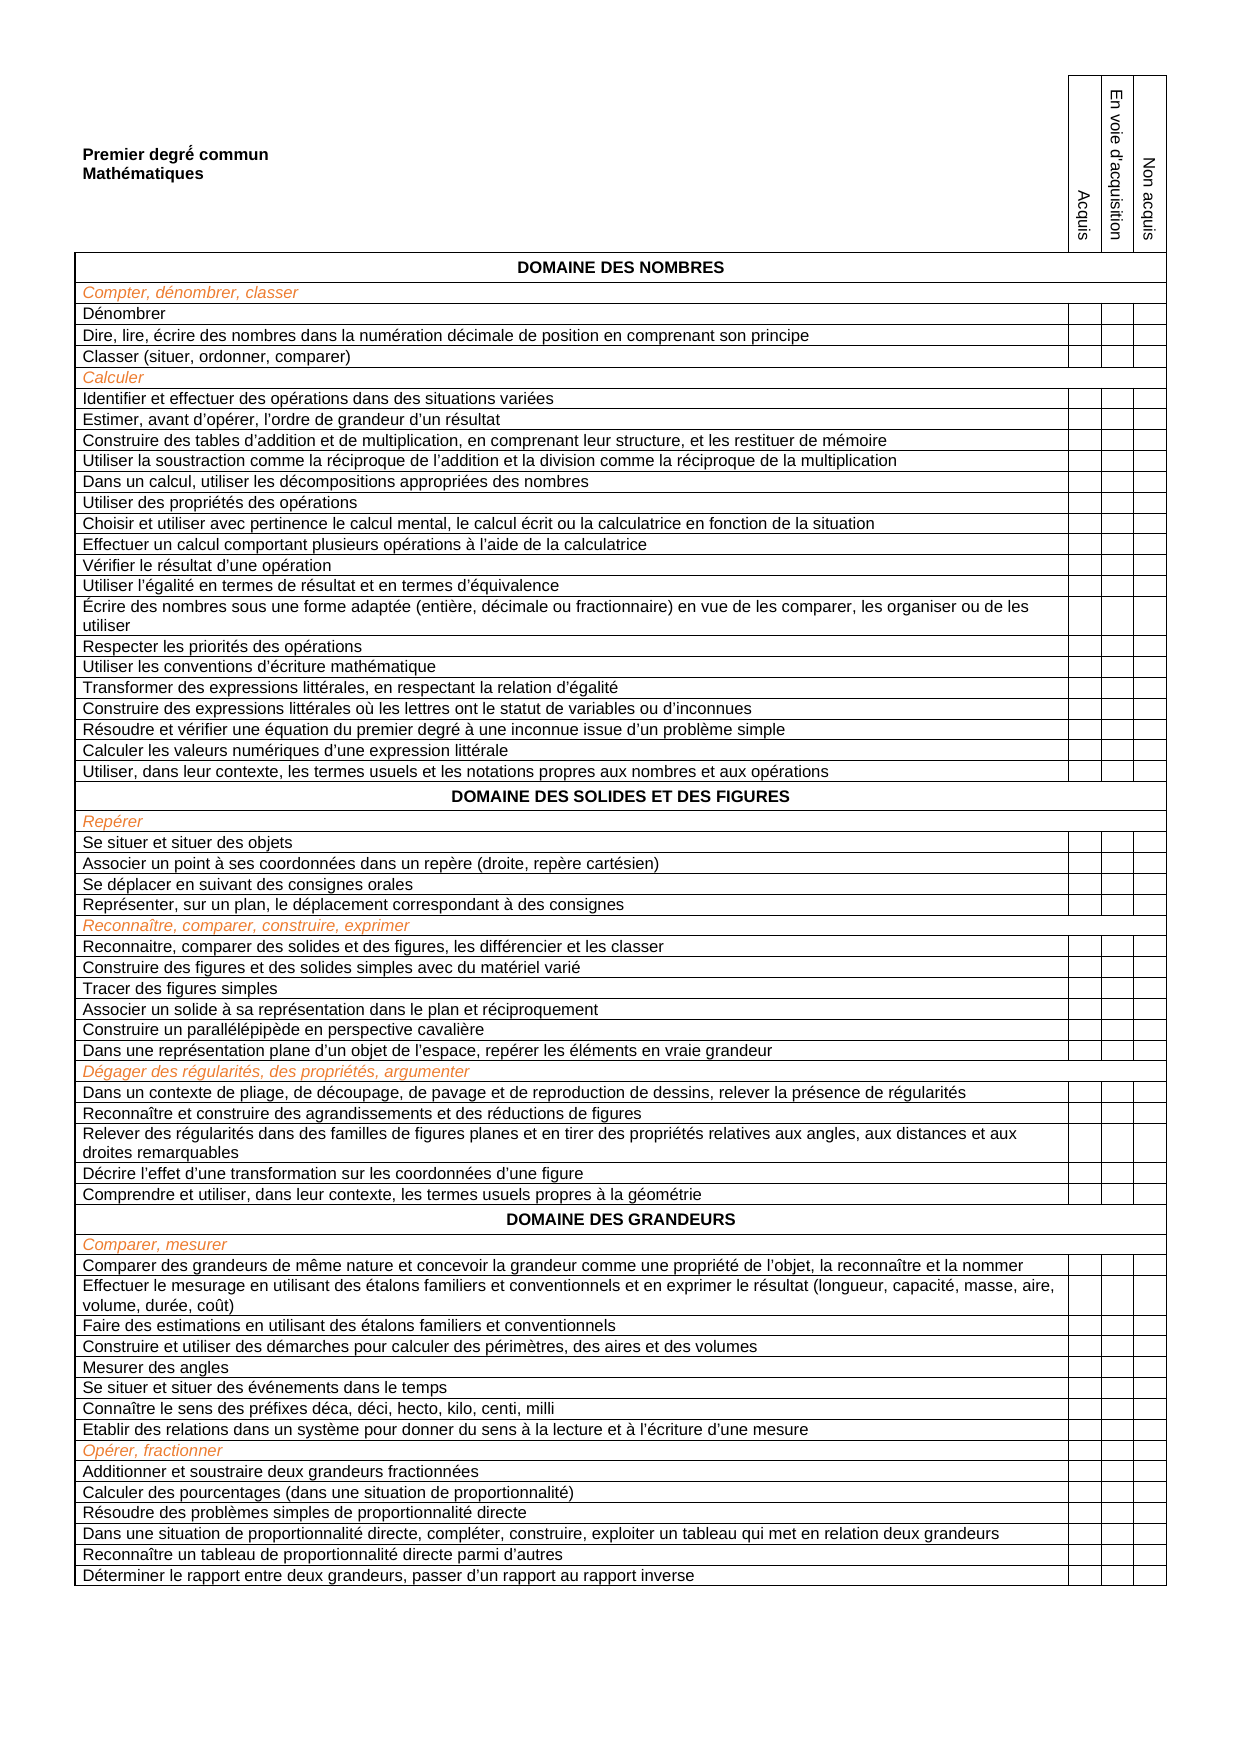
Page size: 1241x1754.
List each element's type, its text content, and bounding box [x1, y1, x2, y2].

table_cell [1069, 832, 1101, 852]
table_cell [1134, 1378, 1166, 1398]
table_cell [1069, 1420, 1101, 1439]
table_cell [1134, 895, 1166, 914]
table_cell Identifier et effectuer des opérations dans des situations variées [76, 389, 1068, 408]
table_cell DOMAINE DES GRANDEURS [76, 1205, 1166, 1233]
table_cell Dénombrer [76, 304, 1068, 324]
table_cell [1102, 678, 1133, 698]
table_cell [1102, 1524, 1133, 1544]
table_cell [1102, 346, 1133, 367]
table_cell Se déplacer en suivant des consignes orales [76, 874, 1068, 894]
table_cell [1102, 1276, 1133, 1314]
table_cell Dire, lire, écrire des nombres dans la numération décimale de position en comprenant son principe [76, 325, 1068, 345]
table_cell [1069, 761, 1101, 781]
table_cell [1069, 1503, 1101, 1523]
table_cell [1102, 1103, 1133, 1123]
table_cell [1069, 657, 1101, 677]
table_cell [1069, 1020, 1101, 1039]
table_cell [1134, 678, 1166, 698]
table_cell [1069, 895, 1101, 914]
table_cell [1069, 451, 1101, 471]
table_cell [1134, 740, 1166, 760]
table_cell [1134, 389, 1166, 408]
table_cell Calculer des pourcentages (dans une situation de proportionnalité) [76, 1482, 1068, 1502]
table_cell Tracer des figures simples [76, 978, 1068, 998]
table_cell [1134, 1163, 1166, 1183]
table_cell [1102, 1020, 1133, 1039]
table_cell [1134, 1503, 1166, 1523]
table_cell Dégager des régularités, des propriétés, argumenter [76, 1061, 1166, 1081]
table_cell [1069, 534, 1101, 554]
table_cell Se situer et situer des événements dans le temps [76, 1378, 1068, 1398]
table_cell [1134, 325, 1166, 345]
table_cell [1134, 1441, 1166, 1460]
table_cell [1134, 1420, 1166, 1439]
table_cell [1069, 678, 1101, 698]
table_cell [1134, 874, 1166, 894]
table_cell [1069, 699, 1101, 718]
table_cell Utiliser l’égalité en termes de résultat et en termes d’équivalence [76, 576, 1068, 596]
table_cell [1069, 576, 1101, 596]
table_cell Reconnaître un tableau de proportionnalité directe parmi d’autres [76, 1545, 1068, 1564]
table_cell DOMAINE DES NOMBRES [76, 253, 1166, 282]
table_cell [1069, 1082, 1101, 1102]
table_cell [1102, 832, 1133, 852]
table_cell [1134, 1357, 1166, 1377]
table_cell [1069, 1041, 1101, 1060]
table_cell [1102, 740, 1133, 760]
table_cell [1069, 957, 1101, 977]
table_cell [1069, 1545, 1101, 1564]
table_cell [1102, 304, 1133, 324]
table_cell [1134, 699, 1166, 718]
table_cell [1102, 636, 1133, 656]
table_cell [1069, 493, 1101, 512]
table_cell [1102, 699, 1133, 718]
table_header Premier degré́ commun Mathématiques [75, 75, 1068, 252]
table_cell [1134, 1524, 1166, 1544]
table_cell [1069, 1399, 1101, 1419]
table_cell Déterminer le rapport entre deux grandeurs, passer d’un rapport au rapport inverse [76, 1566, 1068, 1585]
table_cell [1134, 1399, 1166, 1419]
table_cell [1134, 576, 1166, 596]
table_cell [1134, 514, 1166, 533]
table_cell Utiliser des propriétés des opérations [76, 493, 1068, 512]
table_cell [1102, 534, 1133, 554]
table_cell Additionner et soustraire deux grandeurs fractionnées [76, 1461, 1068, 1481]
table_cell [1102, 597, 1133, 635]
table_cell [1069, 853, 1101, 873]
table_cell [1102, 1399, 1133, 1419]
table_cell [1069, 597, 1101, 635]
table_cell [1102, 1461, 1133, 1481]
table_cell [1069, 636, 1101, 656]
table_cell [1069, 1255, 1101, 1275]
table_cell Calculer les valeurs numériques d’une expression littérale [76, 740, 1068, 760]
table_cell Dans une situation de proportionnalité directe, compléter, construire, exploiter un tableau qui met en relation deux grandeurs [76, 1524, 1068, 1544]
table_cell [1102, 1255, 1133, 1275]
table_cell [1102, 1378, 1133, 1398]
table_cell [1102, 1482, 1133, 1502]
table_header Non acquis [1134, 76, 1166, 252]
table_cell [1134, 534, 1166, 554]
table_cell [1134, 1255, 1166, 1275]
table_cell Vérifier le résultat d’une opération [76, 555, 1068, 575]
table_cell Associer un solide à sa représentation dans le plan et réciproquement [76, 999, 1068, 1019]
table_cell [1102, 978, 1133, 998]
table_cell Etablir des relations dans un système pour donner du sens à la lecture et à l’écriture d’une mesure [76, 1420, 1068, 1439]
table_cell [1069, 1482, 1101, 1502]
table_cell [1069, 472, 1101, 492]
table_cell [1069, 874, 1101, 894]
table_cell Reconnaître et construire des agrandissements et des réductions de figures [76, 1103, 1068, 1123]
table_cell [1069, 304, 1101, 324]
table_cell [1069, 325, 1101, 345]
table_cell [1102, 936, 1133, 956]
table_cell [1102, 657, 1133, 677]
table_cell Faire des estimations en utilisant des étalons familiers et conventionnels [76, 1316, 1068, 1335]
table_cell [1134, 636, 1166, 656]
table_cell Comparer, mesurer [76, 1235, 1166, 1254]
table_cell [1134, 1461, 1166, 1481]
table_cell [1134, 1336, 1166, 1356]
table_cell Reconnaître, comparer, construire, exprimer [76, 916, 1166, 935]
table_cell [1069, 720, 1101, 739]
table_cell [1069, 936, 1101, 956]
table_cell Effectuer un calcul comportant plusieurs opérations à l’aide de la calculatrice [76, 534, 1068, 554]
table_cell [1134, 832, 1166, 852]
table_cell Utiliser, dans leur contexte, les termes usuels et les notations propres aux nombres et aux opérations [76, 761, 1068, 781]
table_cell Comparer des grandeurs de même nature et concevoir la grandeur comme une propriété de l’objet, la reconnaître et la nommer [76, 1255, 1068, 1275]
table_cell [1102, 451, 1133, 471]
table_cell Effectuer le mesurage en utilisant des étalons familiers et conventionnels et en exprimer le résultat (longueur, capacité, masse, aire, volume, durée, coût) [76, 1276, 1068, 1314]
table_cell [1134, 853, 1166, 873]
table_cell Calculer [76, 368, 1166, 387]
table_cell [1102, 1184, 1133, 1204]
table_cell [1134, 657, 1166, 677]
table_cell Mesurer des angles [76, 1357, 1068, 1377]
table_cell [1069, 1524, 1101, 1544]
table_cell [1069, 1316, 1101, 1335]
table_cell Construire des figures et des solides simples avec du matériel varié [76, 957, 1068, 977]
table_cell [1102, 720, 1133, 739]
table_cell [1134, 597, 1166, 635]
table_cell Transformer des expressions littérales, en respectant la relation d’égalité [76, 678, 1068, 698]
table_header Acquis [1069, 76, 1101, 252]
table_cell [1134, 346, 1166, 367]
table_cell Respecter les priorités des opérations [76, 636, 1068, 656]
table_cell [1102, 325, 1133, 345]
table_cell [1134, 1276, 1166, 1314]
table_cell Dans une représentation plane d’un objet de l’espace, repérer les éléments en vraie grandeur [76, 1041, 1068, 1060]
table_cell [1102, 1420, 1133, 1439]
table_cell [1134, 493, 1166, 512]
table_cell [1102, 1082, 1133, 1102]
table_cell [1134, 1082, 1166, 1102]
table_cell [1069, 1276, 1101, 1314]
table_cell Classer (situer, ordonner, comparer) [76, 346, 1068, 367]
table_cell [1102, 389, 1133, 408]
table_cell [1069, 555, 1101, 575]
table_cell [1102, 514, 1133, 533]
table_cell [1134, 936, 1166, 956]
table_cell [1102, 576, 1133, 596]
table_cell [1134, 451, 1166, 471]
table_cell Relever des régularités dans des familles de figures planes et en tirer des propriétés relatives aux angles, aux distances et aux droites remarquables [76, 1124, 1068, 1162]
table_cell Construire des expressions littérales où les lettres ont le statut de variables ou d’inconnues [76, 699, 1068, 718]
table_cell [1134, 978, 1166, 998]
table_cell Construire des tables d’addition et de multiplication, en comprenant leur structure, et les restituer de mémoire [76, 430, 1068, 450]
table_cell [1102, 1503, 1133, 1523]
table_cell [1134, 1482, 1166, 1502]
table_cell Opérer, fractionner [76, 1441, 1068, 1460]
table_cell Reconnaitre, comparer des solides et des figures, les différencier et les classer [76, 936, 1068, 956]
table_cell Connaître le sens des préfixes déca, déci, hecto, kilo, centi, milli [76, 1399, 1068, 1419]
table_cell [1102, 430, 1133, 450]
table_cell [1069, 1357, 1101, 1377]
table_cell [1069, 978, 1101, 998]
table_cell Se situer et situer des objets [76, 832, 1068, 852]
table_cell [1134, 409, 1166, 429]
table_cell [1102, 895, 1133, 914]
table_cell [1134, 555, 1166, 575]
table_cell [1102, 1163, 1133, 1183]
table_cell Associer un point à ses coordonnées dans un repère (droite, repère cartésien) [76, 853, 1068, 873]
table_cell Résoudre des problèmes simples de proportionnalité directe [76, 1503, 1068, 1523]
table_cell [1069, 1163, 1101, 1183]
table_cell [1102, 1545, 1133, 1564]
table_cell [1102, 853, 1133, 873]
table_cell [1069, 740, 1101, 760]
table_cell Estimer, avant d’opérer, l’ordre de grandeur d’un résultat [76, 409, 1068, 429]
table_cell [1134, 1020, 1166, 1039]
table_cell [1102, 1336, 1133, 1356]
table_cell [1102, 493, 1133, 512]
table_cell [1069, 1184, 1101, 1204]
table_cell [1102, 1316, 1133, 1335]
table_cell Dans un calcul, utiliser les décompositions appropriées des nombres [76, 472, 1068, 492]
table_header En voie d'acquisition [1102, 76, 1133, 252]
table_cell [1134, 1545, 1166, 1564]
table_cell [1134, 304, 1166, 324]
table_cell DOMAINE DES SOLIDES ET DES FIGURES [76, 782, 1166, 810]
table_cell [1069, 514, 1101, 533]
table_cell [1069, 1566, 1101, 1585]
table_cell Écrire des nombres sous une forme adaptée (entière, décimale ou fractionnaire) en vue de les comparer, les organiser ou de les utiliser [76, 597, 1068, 635]
table_cell [1134, 1566, 1166, 1585]
table_cell [1069, 999, 1101, 1019]
table_cell [1134, 1184, 1166, 1204]
table_cell [1102, 1357, 1133, 1377]
table_cell [1069, 1103, 1101, 1123]
table_cell Résoudre et vérifier une équation du premier degré à une inconnue issue d’un problème simple [76, 720, 1068, 739]
table_cell [1102, 1124, 1133, 1162]
table_cell [1134, 720, 1166, 739]
table_cell [1102, 957, 1133, 977]
table_cell Construire un parallélépipède en perspective cavalière [76, 1020, 1068, 1039]
table_cell [1102, 555, 1133, 575]
table_cell [1069, 1124, 1101, 1162]
table_cell [1134, 472, 1166, 492]
table_cell [1069, 1441, 1101, 1460]
table_cell [1069, 1461, 1101, 1481]
table_cell [1134, 957, 1166, 977]
table_cell Utiliser les conventions d’écriture mathématique [76, 657, 1068, 677]
table_cell [1134, 761, 1166, 781]
table_cell [1102, 409, 1133, 429]
table_cell [1102, 472, 1133, 492]
table_cell Comprendre et utiliser, dans leur contexte, les termes usuels propres à la géométrie [76, 1184, 1068, 1204]
table_cell [1069, 409, 1101, 429]
table_cell Compter, dénombrer, classer [76, 283, 1166, 302]
table_cell [1069, 389, 1101, 408]
table_cell [1102, 1041, 1133, 1060]
table_cell [1069, 1336, 1101, 1356]
table_cell [1102, 1566, 1133, 1585]
table_cell Construire et utiliser des démarches pour calculer des périmètres, des aires et des volumes [76, 1336, 1068, 1356]
table_cell [1102, 999, 1133, 1019]
table_cell Représenter, sur un plan, le déplacement correspondant à des consignes [76, 895, 1068, 914]
table_cell [1069, 430, 1101, 450]
table_cell Décrire l’effet d’une transformation sur les coordonnées d’une figure [76, 1163, 1068, 1183]
table_cell [1134, 1041, 1166, 1060]
table_cell [1134, 1103, 1166, 1123]
table_cell Choisir et utiliser avec pertinence le calcul mental, le calcul écrit ou la calculatrice en fonction de la situation [76, 514, 1068, 533]
table_cell Repérer [76, 811, 1166, 831]
table_cell [1134, 1124, 1166, 1162]
table_cell [1134, 1316, 1166, 1335]
table_cell [1134, 430, 1166, 450]
table_cell [1102, 874, 1133, 894]
table_cell [1134, 999, 1166, 1019]
table_cell Dans un contexte de pliage, de découpage, de pavage et de reproduction de dessins, relever la présence de régularités [76, 1082, 1068, 1102]
table_cell Utiliser la soustraction comme la réciproque de l’addition et la division comme la réciproque de la multiplication [76, 451, 1068, 471]
table_cell [1102, 1441, 1133, 1460]
table_cell [1069, 1378, 1101, 1398]
table_cell [1102, 761, 1133, 781]
table_cell [1069, 346, 1101, 367]
